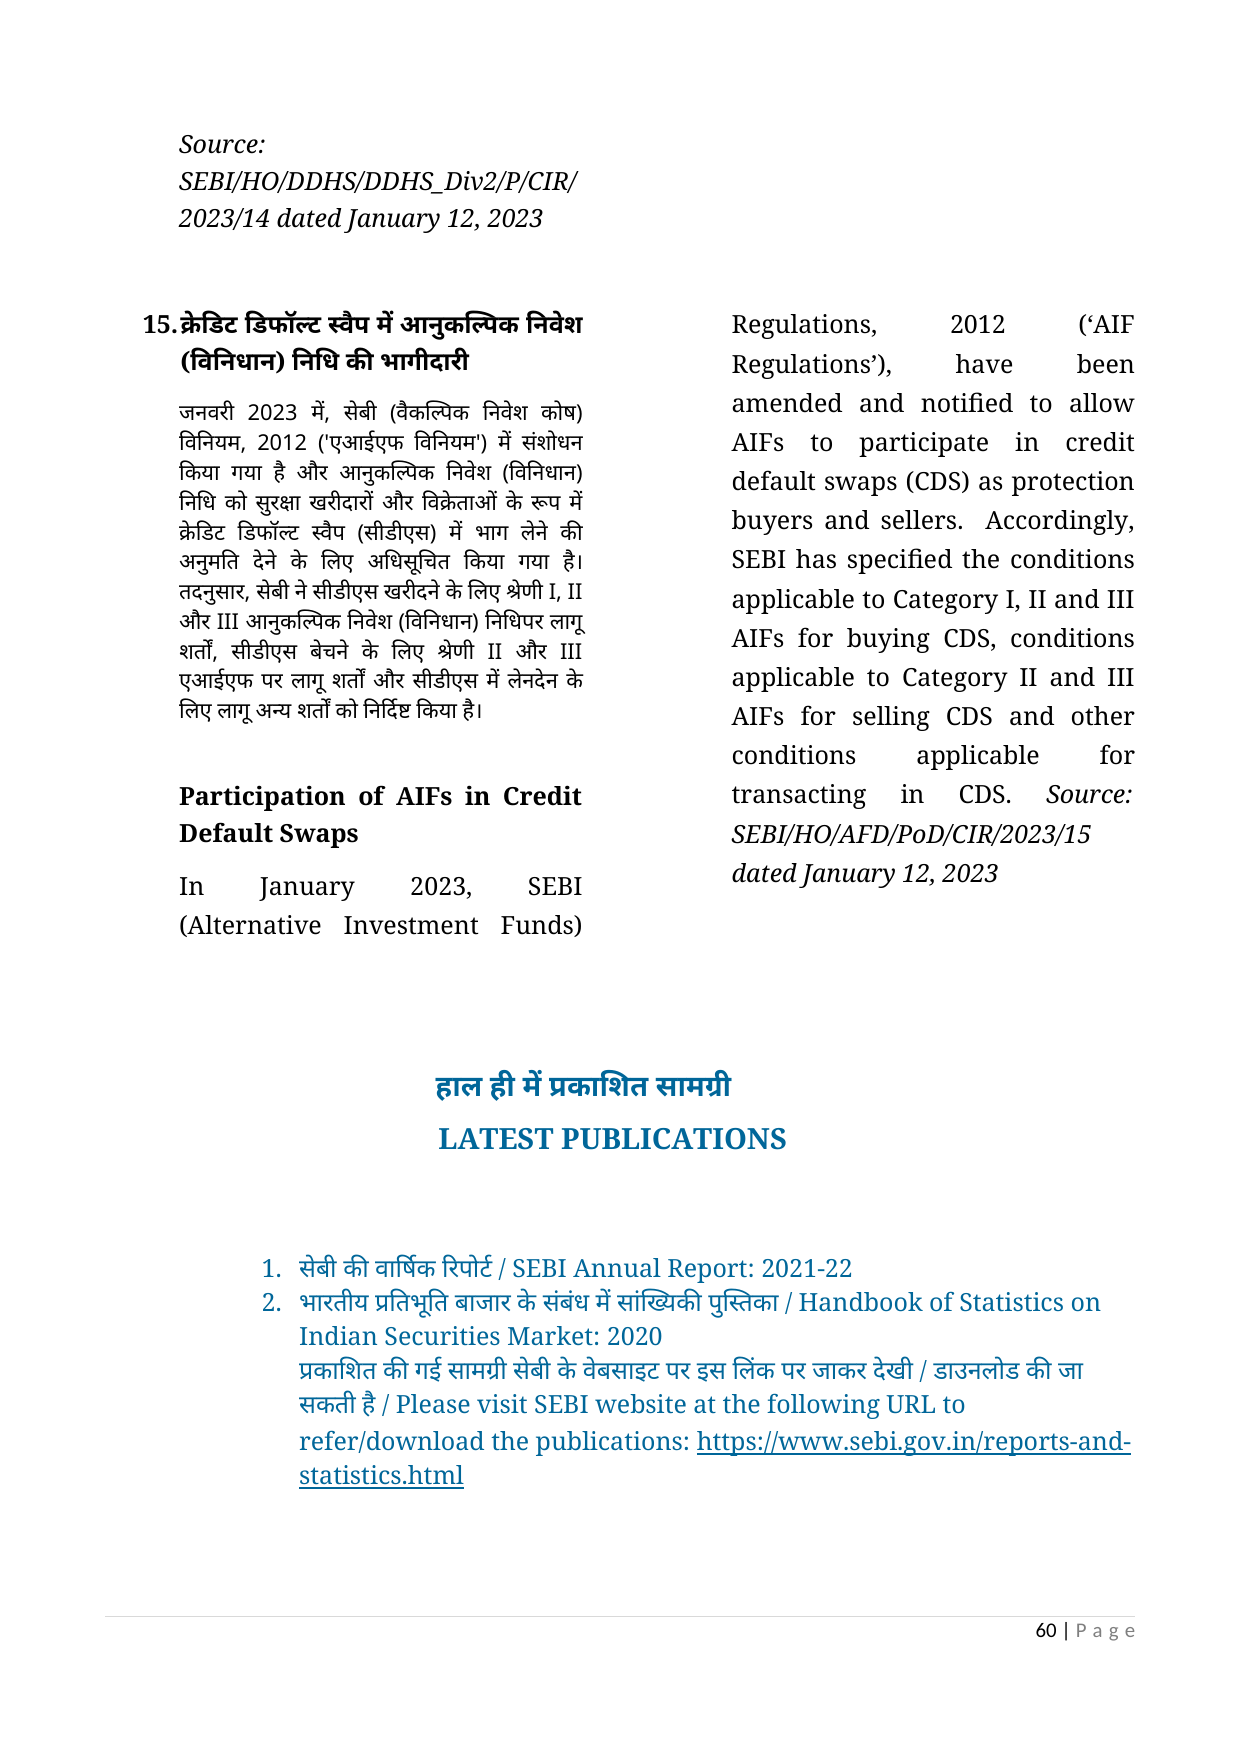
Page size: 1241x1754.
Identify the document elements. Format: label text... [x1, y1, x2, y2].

text Source: SEBI/HO/DDHS/DDHS_Div2/P/CIR/2023/14 dated January 12, 2023 [179, 127, 583, 234]
list क्रेडिट डिफॉल्ट स्वैप में आनुकल्पिक निवेश (विनिधान) निधि की भागीदारी [143, 307, 583, 378]
list सेबी की वार्षिक रिपोर्ट / SEBI Annual Report: 2021-22 [261, 1251, 1135, 1285]
list भारतीय प्रतिभूति बाजार के संबंध में सांख्यिकी पुस्तिका / Handbook of Statistics on Indian Securities Market: 2020 [261, 1285, 1135, 1353]
list प्रकाशित की गई सामग्री सेबी के वेबसाइट पर इस लिंक पर जाकर देखी / डाउनलोड की जा सकती है / Please visit SEBI website at the following URL to refer/download the publications: https://www.sebi.gov.in/reports-and-statistics.html [299, 1353, 1135, 1492]
text LATEST PUBLICATIONS [105, 1118, 1135, 1158]
text जनवरी 2023 में, सेबी (वैकल्पिक निवेश कोष) विनियम, 2012 ('एआईएफ विनियम') में संशोधन किया गया है और आनुकल्पिक निवेश (विनिधान) निधि को सुरक्षा खरीदारों और विक्रेताओं के रूप में क्रेडिट डिफॉल्ट स्वैप (सीडीएस) में भाग लेने की अनुमति देने के लिए अधिसूचित किया गया है। तदनुसार, सेबी ने सीडीएस खरीदने के लिए श्रेणी I, II और III आनुकल्पिक निवेश (विनिधान) निधिपर लागू शर्तों, सीडीएस बेचने के लिए श्रेणी II और III एआईएफ पर लागू शर्तों और सीडीएस में लेनदेन के लिए लागू अन्य शर्तों को निर्दिष्ट किया है। [179, 397, 583, 725]
text Participation of AIFs in Credit Default Swaps [179, 778, 583, 849]
text In January 2023, SEBI (Alternative Investment Funds) Regulations, 2012 (‘AIF Regulations’), have been amended and notified to allow AIFs to participate in credit default swaps (CDS) as protection buyers and sellers. Accordingly, SEBI has specified the conditions applicable to Category I, II and III AIFs for buying CDS, conditions applicable to Category II and III AIFs for selling CDS and other conditions applicable for transacting in CDS. Source: SEBI/HO/AFD/PoD/CIR/2023/15 dated January 12, 2023 [731, 307, 1135, 889]
text हाल ही में प्रकाशित सामग्री [31, 1066, 1135, 1105]
